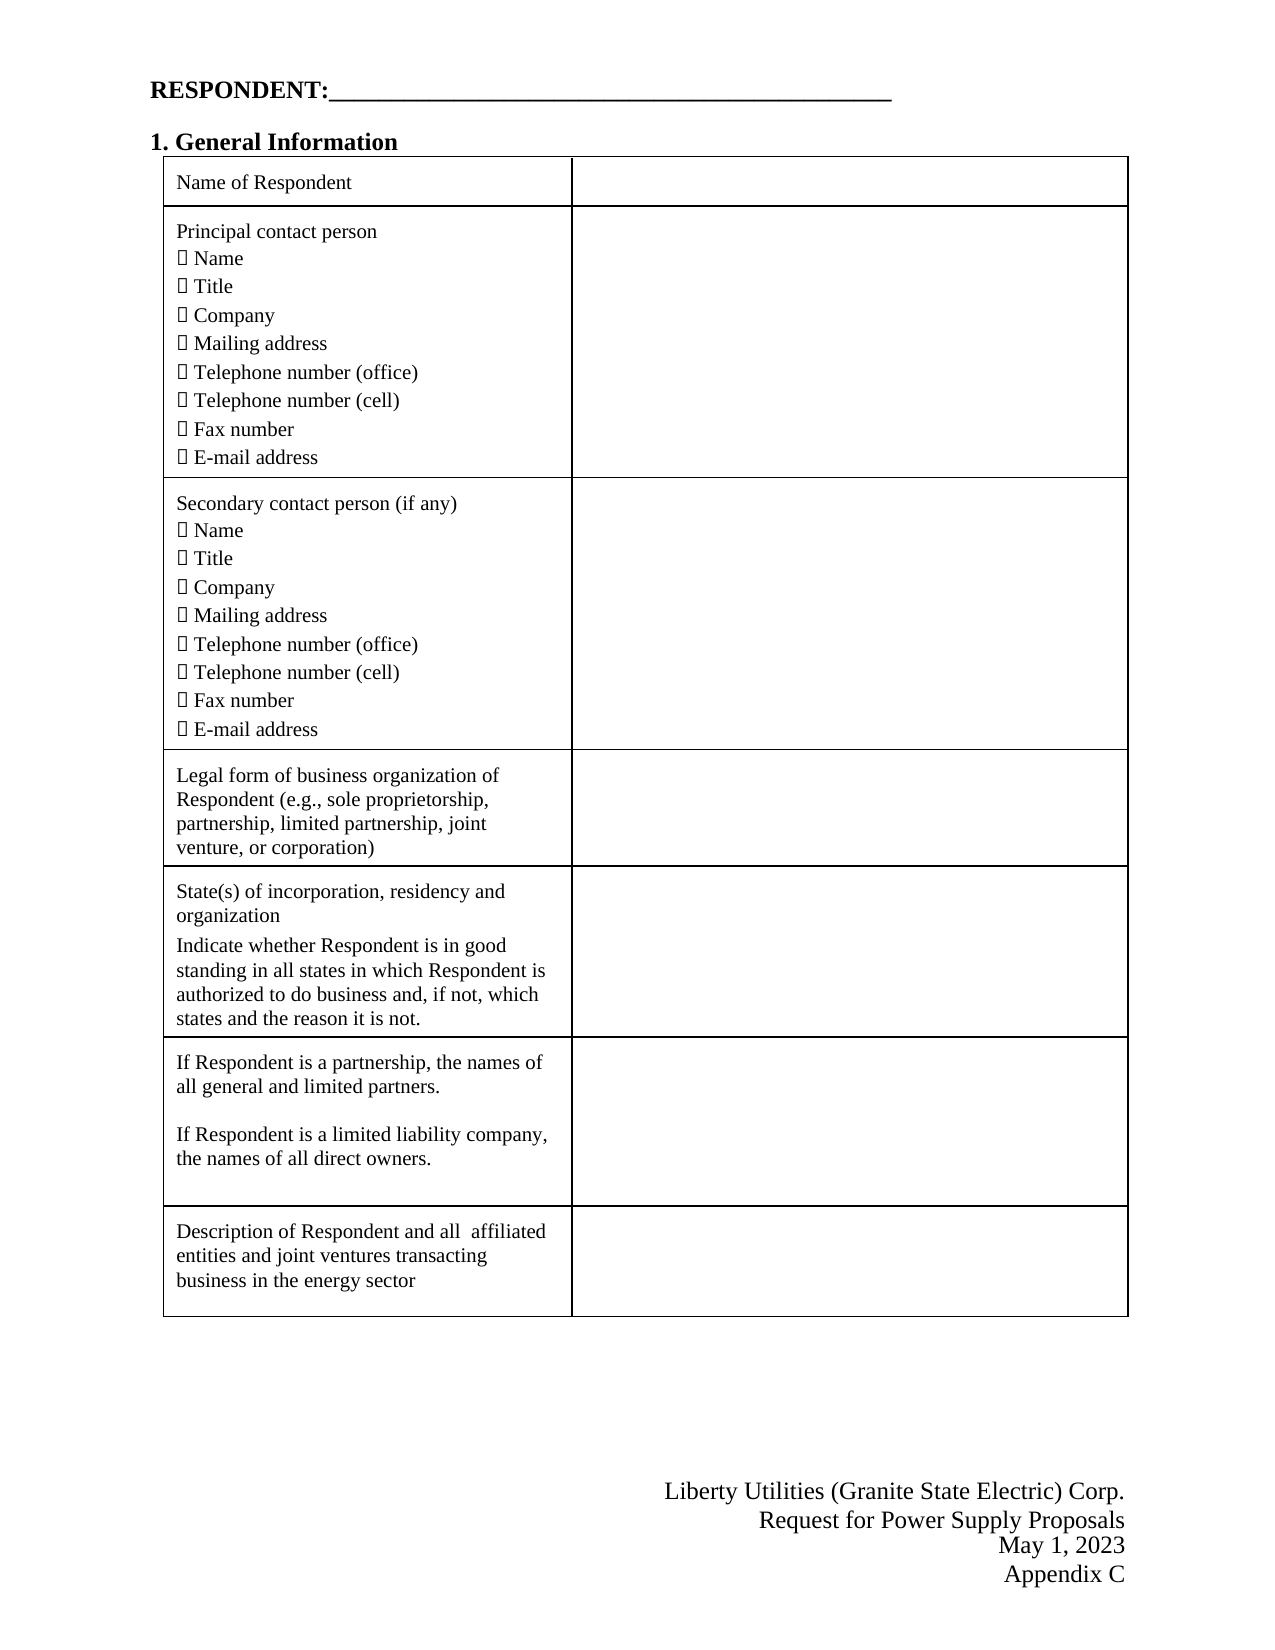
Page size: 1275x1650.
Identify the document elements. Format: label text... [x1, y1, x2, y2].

table_cell [573, 1207, 1127, 1316]
table_cell Secondary contact person (if any)  Name  Title  Company  Mailing address  Telephone number (office)  Telephone number (cell)  Fax number  E-mail address [164, 478, 571, 748]
table_cell Legal form of business organization of Respondent (e.g., sole proprietorship, partnership, limited partnership, joint venture, or corporation) [164, 750, 571, 865]
table_cell [573, 207, 1127, 477]
table_cell [573, 1038, 1127, 1205]
table_header [573, 157, 1127, 205]
table_cell Principal contact person  Name  Title  Company  Mailing address  Telephone number (office)  Telephone number (cell)  Fax number  E-mail address [164, 207, 571, 477]
table_cell [573, 478, 1127, 748]
table_header Name of Respondent [164, 157, 572, 205]
table_cell [573, 867, 1127, 1036]
table_cell Description of Respondent and all affiliated entities and joint ventures transacting business in the energy sector [164, 1207, 571, 1316]
table_cell If Respondent is a partnership, the names of all general and limited partners. If Respondent is a limited liability company, the names of all direct owners. [164, 1038, 571, 1205]
text 1. General Information [150, 127, 1125, 156]
table_cell State(s) of incorporation, residency and organization Indicate whether Respondent is in good standing in all states in which Respondent is authorized to do business and, if not, which states and the reason it is not. [164, 867, 571, 1036]
table_cell [573, 750, 1127, 865]
